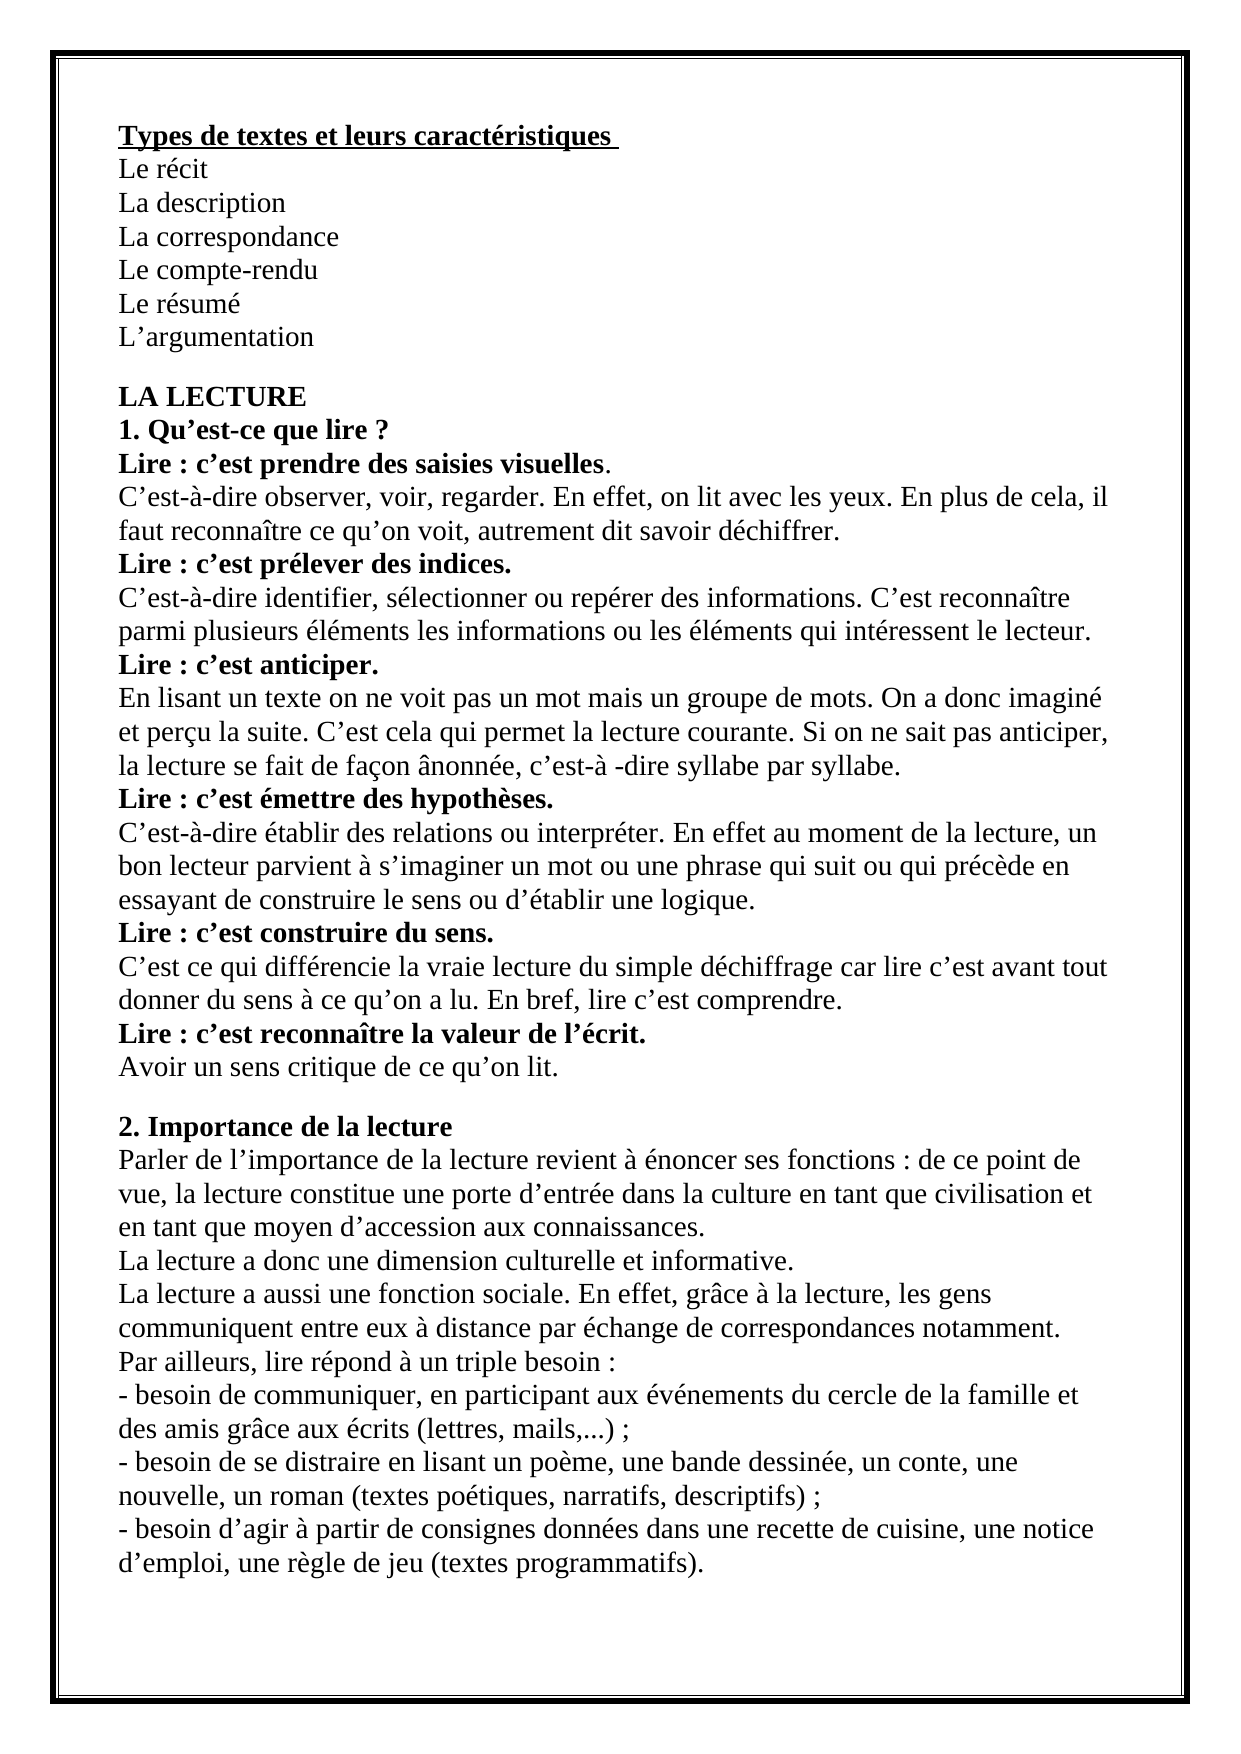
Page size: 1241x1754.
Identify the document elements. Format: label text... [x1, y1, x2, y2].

text Le résumé [118, 286, 1122, 319]
text Lire : c’est reconnaître la valeur de l’écrit. [118, 1016, 1122, 1049]
text 1. Qu’est-ce que lire ? [118, 412, 1122, 446]
text En lisant un texte on ne voit pas un mot mais un groupe de mots. On a donc imaginé et perçu la suite. C’est cela qui permet la lecture courante. Si on ne sait pas anticiper, la lecture se fait de façon ânonnée, c’est-à -dire syllabe par syllabe. [118, 681, 1122, 781]
text Lire : c’est prendre des saisies visuelles. [118, 446, 1122, 479]
text Types de textes et leurs caractéristiques [118, 118, 1122, 152]
text Par ailleurs, lire répond à un triple besoin : [118, 1344, 1122, 1377]
text Parler de l’importance de la lecture revient à énoncer ses fonctions : de ce point de vue, la lecture constitue une porte d’entrée dans la culture en tant que civilisation et en tant que moyen d’accession aux connaissances. [118, 1142, 1122, 1243]
text Lire : c’est anticiper. [118, 647, 1122, 681]
text Lire : c’est émettre des hypothèses. [118, 781, 1122, 815]
text - besoin d’agir à partir de consignes données dans une recette de cuisine, une notice d’emploi, une règle de jeu (textes programmatifs). [118, 1511, 1122, 1578]
text L’argumentation [118, 319, 1122, 353]
text La lecture a donc une dimension culturelle et informative. [118, 1243, 1122, 1277]
text La description [118, 185, 1122, 219]
text C’est-à-dire établir des relations ou interpréter. En effet au moment de la lecture, un bon lecteur parvient à s’imaginer un mot ou une phrase qui suit ou qui précède en essayant de construire le sens ou d’établir une logique. [118, 815, 1122, 915]
text Avoir un sens critique de ce qu’on lit. [118, 1049, 1122, 1083]
text C’est ce qui différencie la vraie lecture du simple déchiffrage car lire c’est avant tout donner du sens à ce qu’on a lu. En bref, lire c’est comprendre. [118, 949, 1122, 1016]
text La lecture a aussi une fonction sociale. En effet, grâce à la lecture, les gens communiquent entre eux à distance par échange de correspondances notamment. [118, 1277, 1122, 1344]
text 2. Importance de la lecture [118, 1109, 1122, 1142]
text Le récit [118, 152, 1122, 185]
text C’est-à-dire identifier, sélectionner ou repérer des informations. C’est reconnaître parmi plusieurs éléments les informations ou les éléments qui intéressent le lecteur. [118, 580, 1122, 647]
text Le compte-rendu [118, 252, 1122, 286]
text La correspondance [118, 219, 1122, 252]
text - besoin de communiquer, en participant aux événements du cercle de la famille et des amis grâce aux écrits (lettres, mails,...) ; [118, 1377, 1122, 1444]
text Lire : c’est prélever des indices. [118, 546, 1122, 580]
text LA LECTURE [118, 379, 1122, 412]
text - besoin de se distraire en lisant un poème, une bande dessinée, un conte, une nouvelle, un roman (textes poétiques, narratifs, descriptifs) ; [118, 1444, 1122, 1511]
text Lire : c’est construire du sens. [118, 915, 1122, 949]
text C’est-à-dire observer, voir, regarder. En effet, on lit avec les yeux. En plus de cela, il faut reconnaître ce qu’on voit, autrement dit savoir déchiffrer. [118, 479, 1122, 546]
